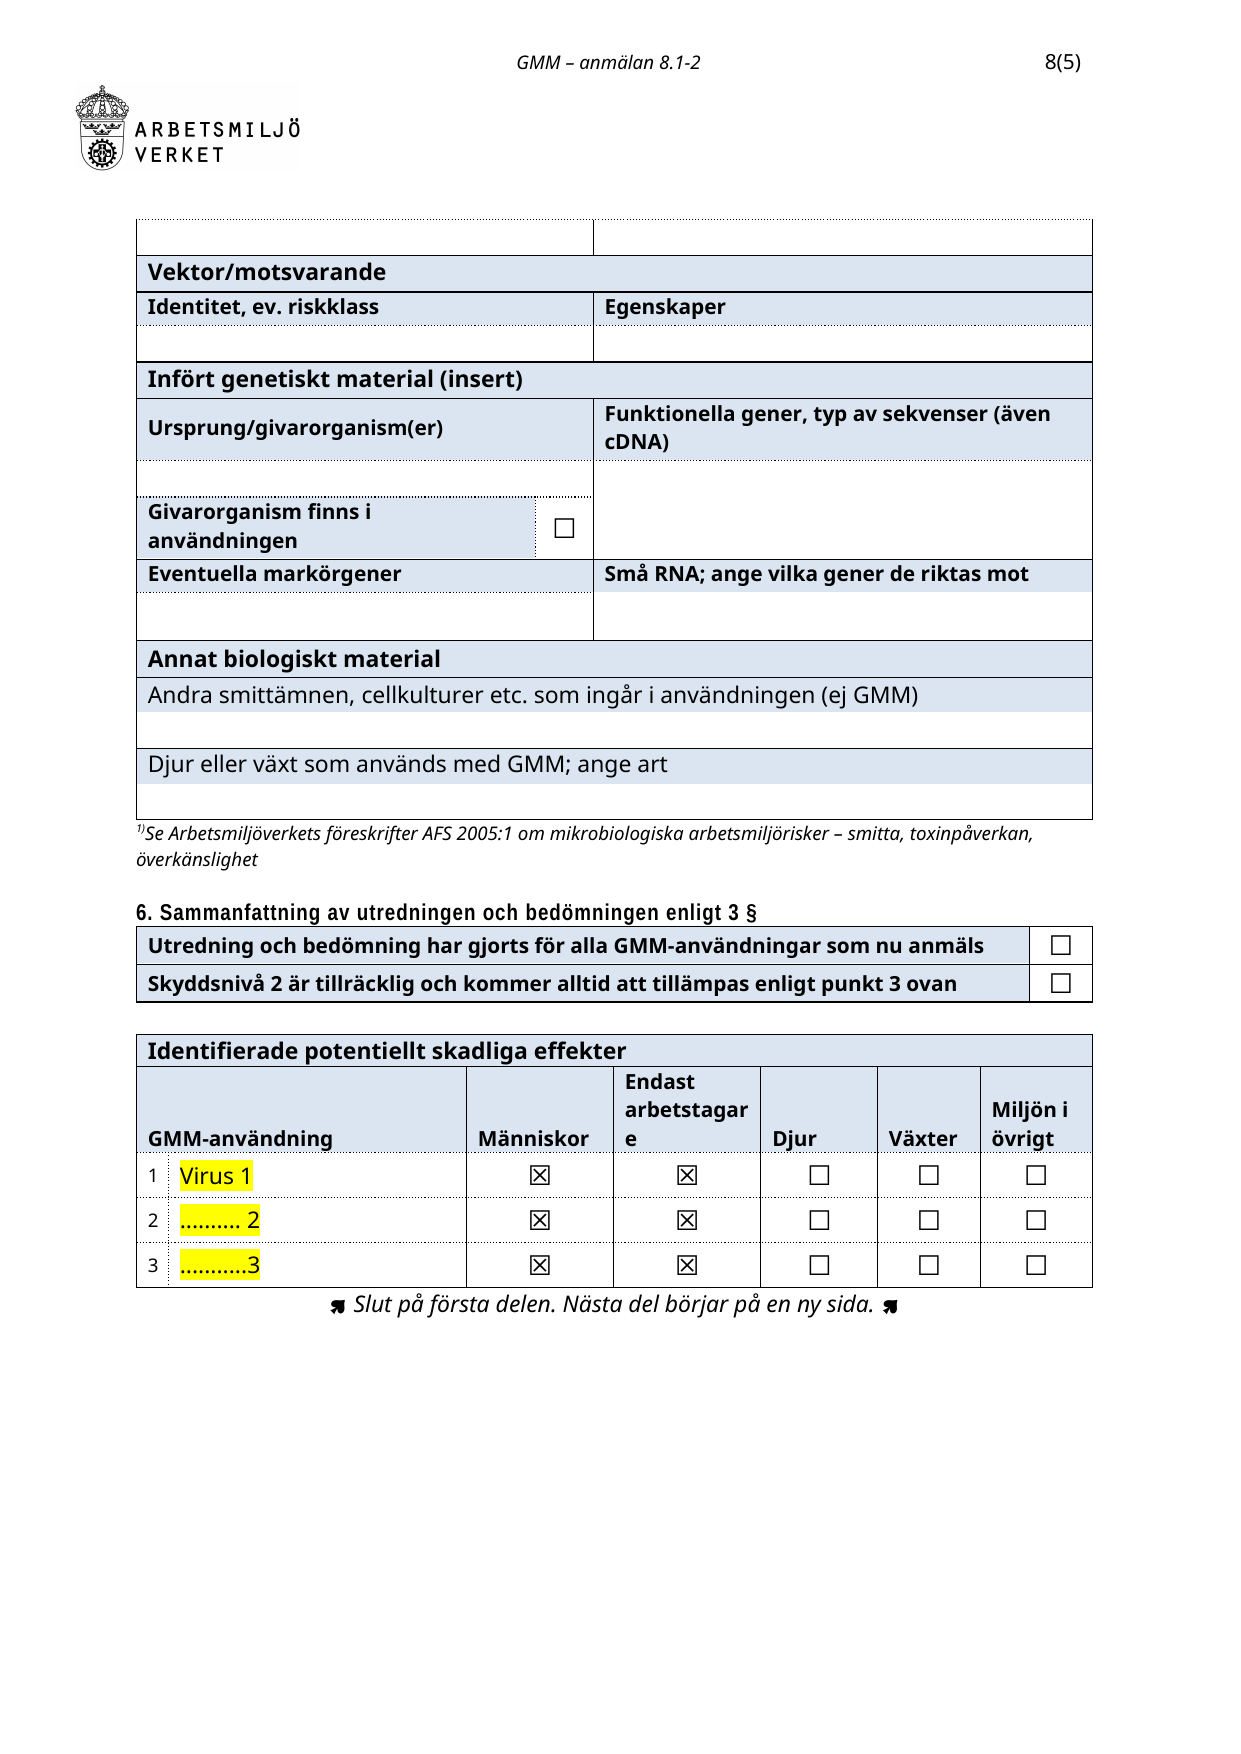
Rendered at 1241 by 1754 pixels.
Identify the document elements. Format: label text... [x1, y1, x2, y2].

table_cell Funktionella gener, typ av sekvenser (även cDNA) [594, 399, 1092, 460]
table_cell Infört genetiskt material (insert) [137, 363, 1092, 398]
table_header [1030, 927, 1092, 963]
table_cell Endast arbetstagare [614, 1067, 760, 1152]
table_cell Annat biologiskt material [137, 641, 1092, 677]
table_cell [761, 1242, 877, 1287]
table_cell 2 [137, 1197, 168, 1242]
table_cell Eventuella markörgener [137, 560, 593, 592]
text Slut på första delen. Nästa del börjar på en ny sida. [136, 1288, 1092, 1319]
table_cell [137, 219, 593, 255]
table_cell ...........3 [168, 1242, 466, 1287]
table_cell [137, 784, 1092, 819]
table_header Utredning och bedömning har gjorts för alla GMM-användningar som nu anmäls [137, 927, 1029, 963]
table_cell [594, 325, 1092, 361]
table_cell [981, 1197, 1092, 1242]
table_cell [467, 1197, 613, 1242]
table_cell [878, 1197, 980, 1242]
table_header Identifierade potentiellt skadliga effekter [137, 1035, 1092, 1066]
table_cell [614, 1152, 760, 1197]
table_cell [137, 325, 593, 361]
picture [75, 82, 300, 171]
table_cell Små RNA; ange vilka gener de riktas mot [594, 560, 1092, 592]
table_cell Andra smittämnen, cellkulturer etc. som ingår i användningen (ej GMM) [137, 678, 1092, 712]
table_cell [1030, 965, 1092, 1001]
table_cell [614, 1242, 760, 1287]
table_cell Växter [878, 1067, 980, 1152]
table_cell [614, 1197, 760, 1242]
table_cell [761, 1152, 877, 1197]
table_cell [594, 460, 1092, 558]
table_cell [878, 1242, 980, 1287]
table_cell [467, 1152, 613, 1197]
table_cell [137, 713, 1092, 748]
table_cell Skyddsnivå 2 är tillräcklig och kommer alltid att tillämpas enligt punkt 3 ovan [137, 965, 1029, 1001]
table_cell 3 [137, 1242, 168, 1287]
table_cell Identitet, ev. riskklass [137, 293, 593, 325]
table_cell [137, 460, 593, 496]
table_cell [878, 1152, 980, 1197]
table_cell Egenskaper [594, 293, 1092, 325]
table_cell [981, 1242, 1092, 1287]
table_cell Djur eller växt som används med GMM; ange art [137, 749, 1092, 784]
table_cell [535, 496, 593, 558]
table_cell Virus 1 [168, 1152, 466, 1197]
subtitle 6. Sammanfattning av utredningen och bedömningen enligt 3 § [136, 898, 1092, 926]
table_cell Människor [467, 1067, 613, 1152]
table_cell [467, 1242, 613, 1287]
table_cell Vektor/motsvarande [137, 256, 1092, 291]
table_cell [981, 1152, 1092, 1197]
table_cell [594, 219, 1092, 255]
table_cell Ursprung/givarorganism(er) [137, 399, 593, 460]
table_cell .......... 2 [168, 1197, 466, 1242]
table_cell 1 [137, 1152, 168, 1197]
table_cell Givarorganism finns i användningen [137, 496, 535, 558]
table_cell [594, 592, 1092, 640]
table_cell Djur [761, 1067, 877, 1152]
text 1)Se Arbetsmiljöverkets föreskrifter AFS 2005:1 om mikrobiologiska arbetsmiljörisker – smitta, toxinpåverkan, överkänslighet [136, 820, 1092, 871]
table_cell [761, 1197, 877, 1242]
table_cell Miljön i övrigt [981, 1067, 1092, 1152]
table_cell [137, 592, 593, 640]
table_cell GMM-användning [137, 1067, 466, 1152]
